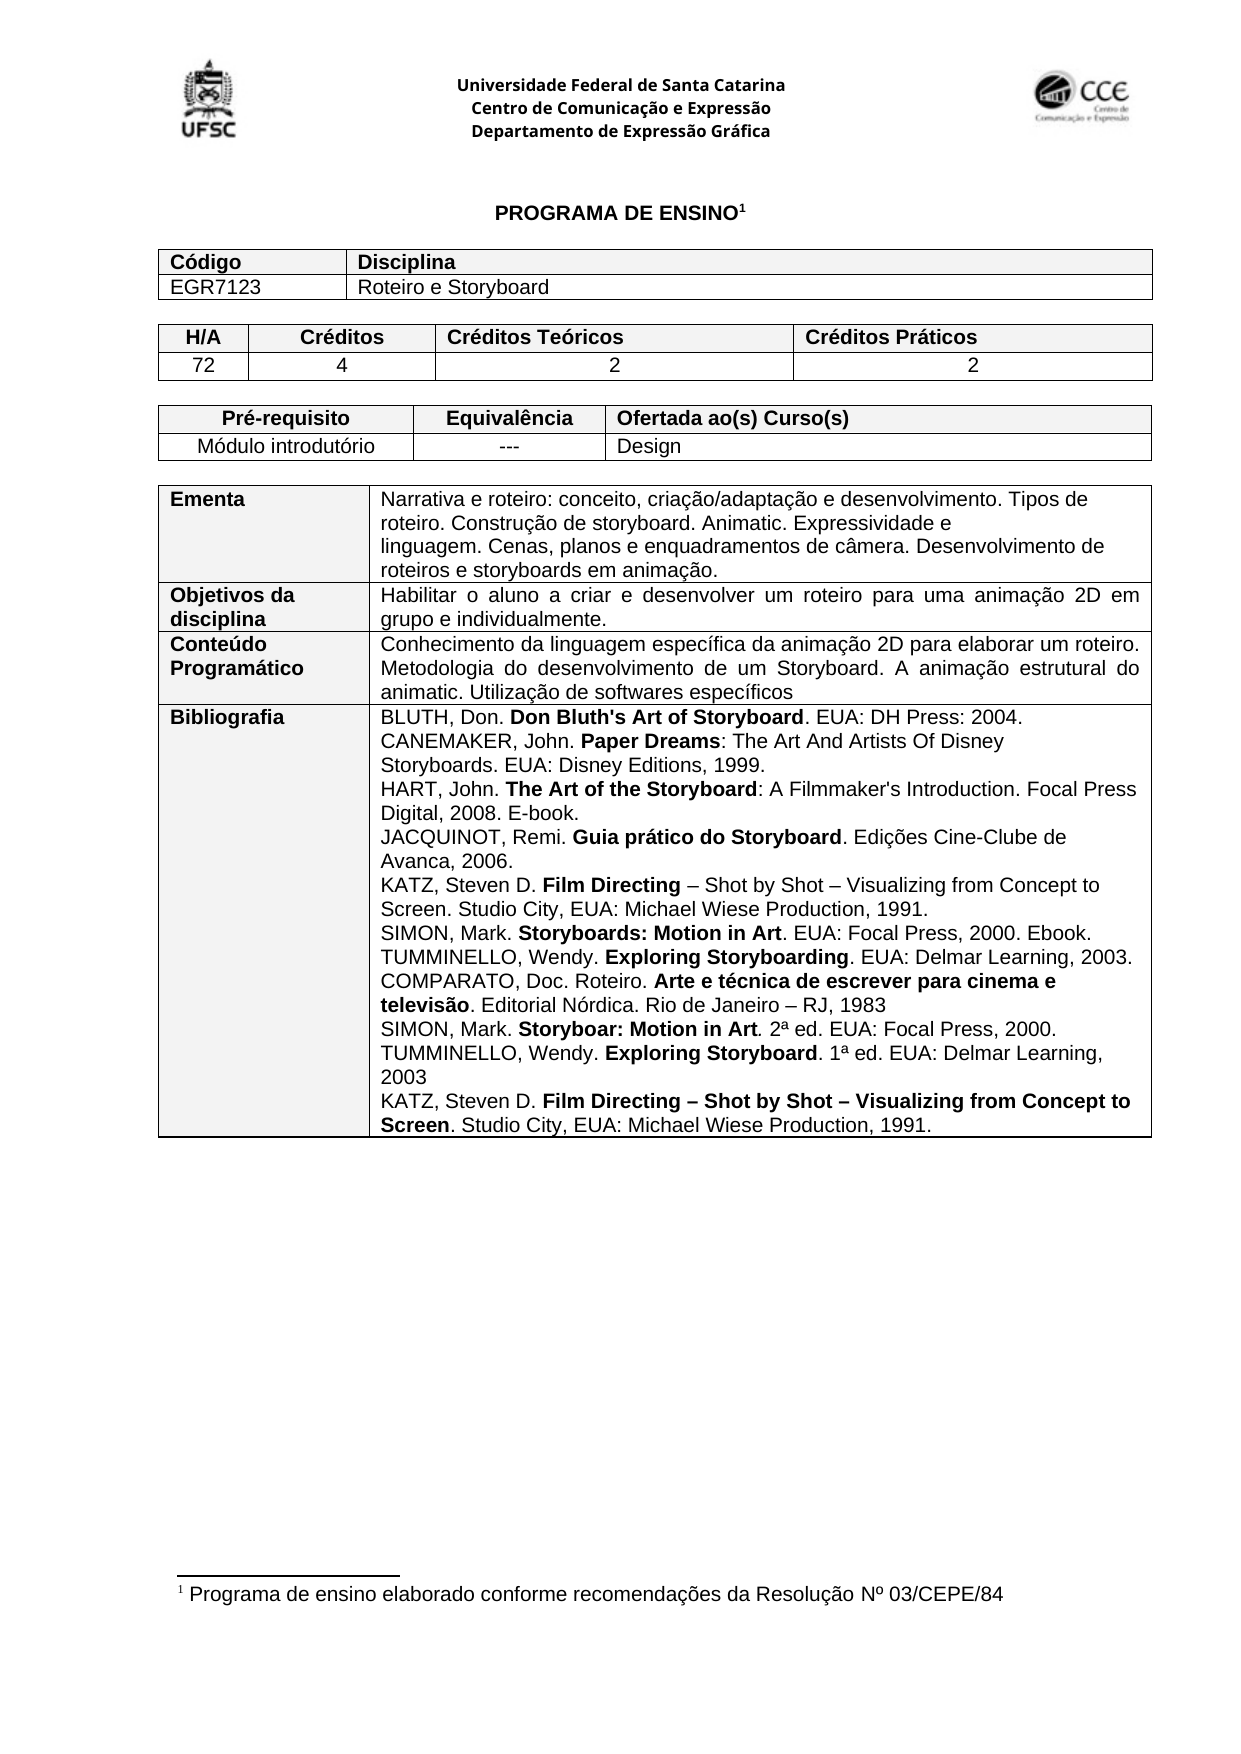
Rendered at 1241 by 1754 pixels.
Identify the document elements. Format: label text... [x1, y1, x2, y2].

table_header Ofertada ao(s) Curso(s) [606, 406, 1151, 432]
table_cell 72 [159, 353, 248, 380]
table_cell Roteiro e Storyboard [347, 275, 1152, 299]
table_header Créditos Teóricos [436, 325, 793, 352]
table_cell Conhecimento da linguagem específica da animação 2D para elaborar um roteiro. Metodologia do desenvolvimento de um Storyboard. A animação estrutural do animatic. Utilização de softwares específicos [370, 632, 1151, 704]
table_cell Bibliografia [159, 705, 369, 1136]
table_header Créditos [249, 325, 435, 352]
table_cell --- [414, 434, 605, 460]
picture [1021, 53, 1138, 148]
table_header Narrativa e roteiro: conceito, criação/adaptação e desenvolvimento. Tipos de roteiro. Construção de storyboard. Animatic. Expressividade e linguagem. Cenas, planos e enquadramentos de câmera. Desenvolvimento de roteiros e storyboards em animação. [370, 486, 1151, 582]
table_header Código [159, 250, 346, 274]
table_cell 2 [436, 353, 793, 380]
table_cell BLUTH, Don. Don Bluth's Art of Storyboard. EUA: DH Press: 2004. CANEMAKER, John. Paper Dreams: The Art And Artists Of Disney Storyboards. EUA: Disney Editions, 1999. HART, John. The Art of the Storyboard: A Filmmaker's Introduction. Focal Press Digital, 2008. E-book. JACQUINOT, Remi. Guia prático do Storyboard. Edições Cine-Clube de Avanca, 2006. KATZ, Steven D. Film Directing – Shot by Shot – Visualizing from Concept to Screen. Studio City, EUA: Michael Wiese Production, 1991. SIMON, Mark. Storyboards: Motion in Art. EUA: Focal Press, 2000. Ebook. TUMMINELLO, Wendy. Exploring Storyboarding. EUA: Delmar Learning, 2003. COMPARATO, Doc. Roteiro. Arte e técnica de escrever para cinema e televisão. Editorial Nórdica. Rio de Janeiro – RJ, 1983 SIMON, Mark. Storyboar: Motion in Art. 2ª ed. EUA: Focal Press, 2000. TUMMINELLO, Wendy. Exploring Storyboard. 1ª ed. EUA: Delmar Learning, 2003 KATZ, Steven D. Film Directing – Shot by Shot – Visualizing from Concept to Screen. Studio City, EUA: Michael Wiese Production, 1991. [370, 705, 1151, 1136]
table_header Ementa [159, 486, 369, 582]
table_cell 2 [794, 353, 1152, 380]
table_header Créditos Práticos [794, 325, 1152, 352]
table_cell EGR7123 [159, 275, 346, 299]
table_header Equivalência [414, 406, 605, 432]
table_cell Objetivos da disciplina [159, 583, 369, 631]
table_header Disciplina [347, 250, 1152, 274]
table_cell Módulo introdutório [159, 434, 413, 460]
table_cell Habilitar o aluno a criar e desenvolver um roteiro para uma animação 2D em grupo e individualmente. [370, 583, 1151, 631]
table_header H/A [159, 325, 248, 352]
table_cell Conteúdo Programático [159, 632, 369, 704]
table_cell 4 [249, 353, 435, 380]
text PROGRAMA DE ENSINO [177, 201, 1063, 225]
table_cell Design [606, 434, 1151, 460]
picture [177, 53, 259, 148]
table_header Pré-requisito [159, 406, 413, 432]
